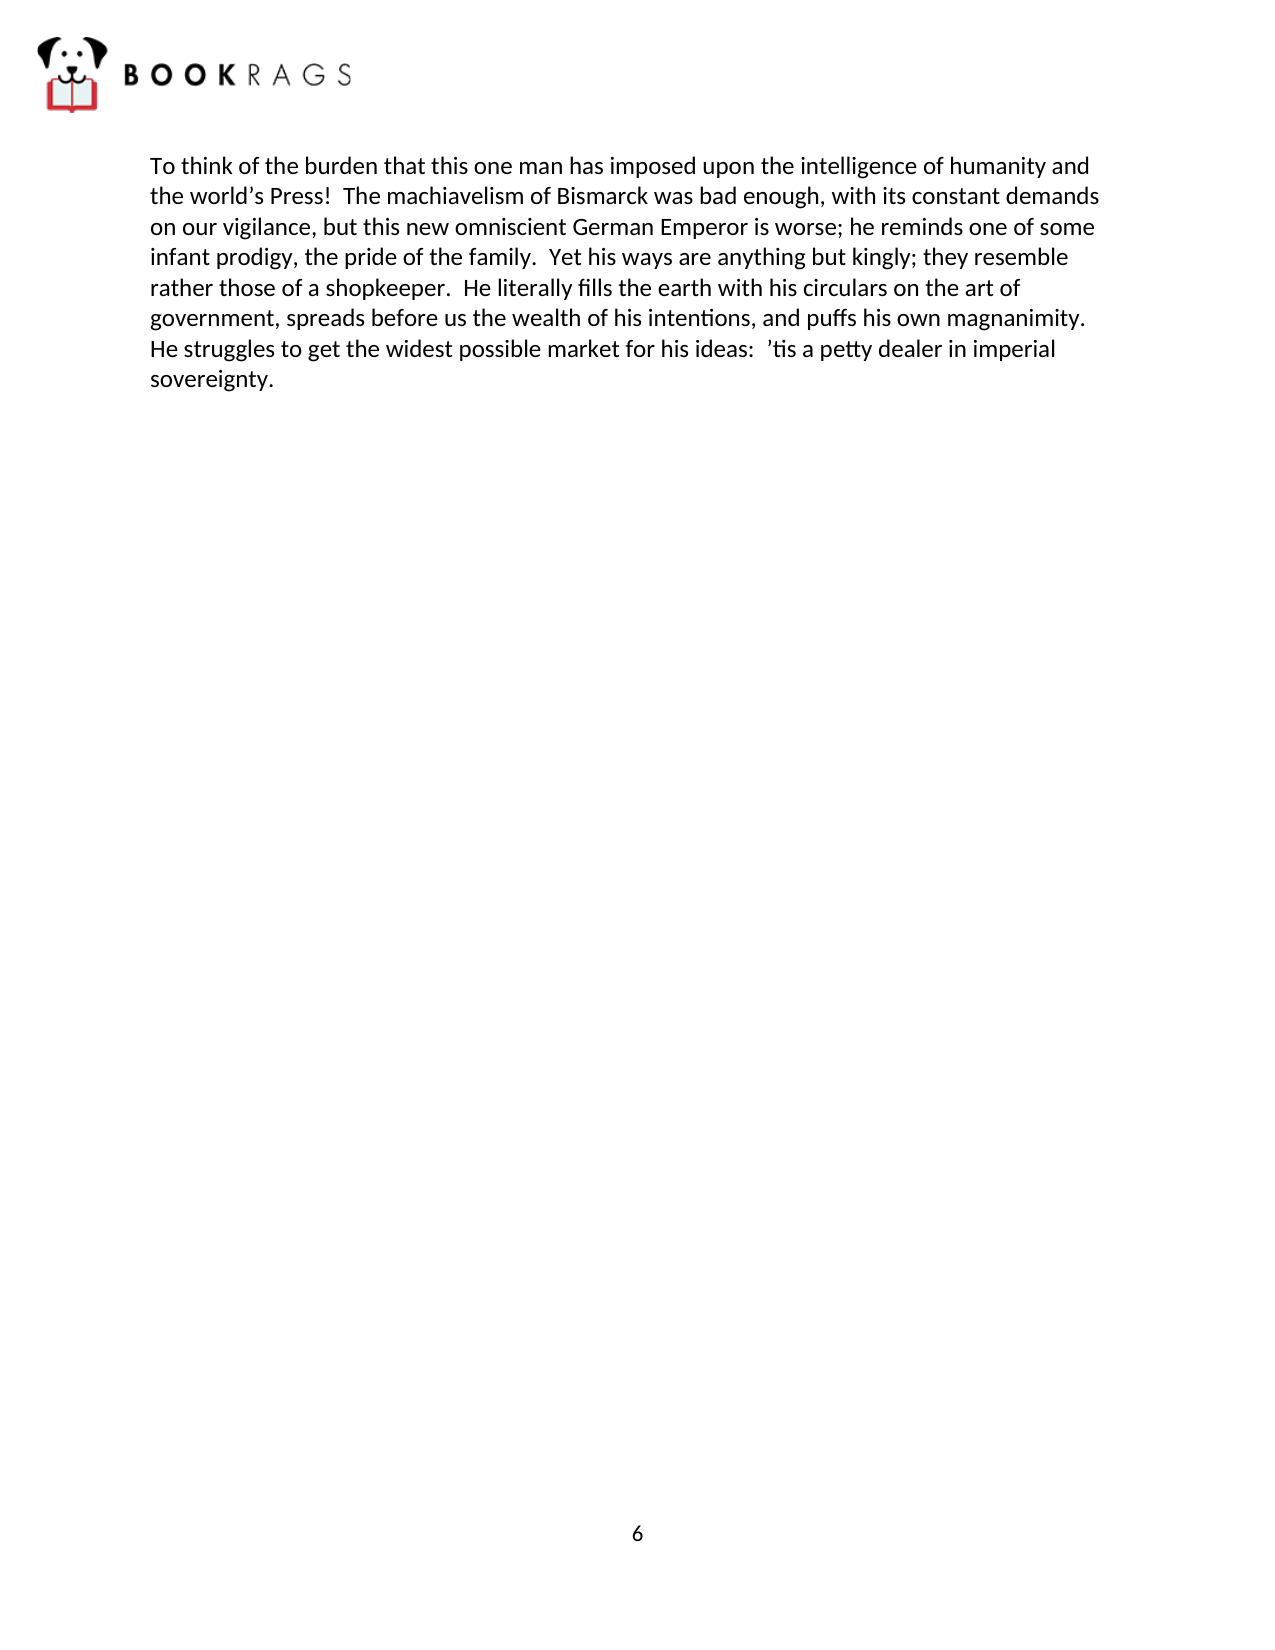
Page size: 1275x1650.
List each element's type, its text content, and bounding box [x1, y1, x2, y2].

picture [37, 37, 351, 113]
text To think of the burden that this one man has imposed upon the intelligence of humanity and the world’s Press! The machiavelism of Bismarck was bad enough, with its constant demands on our vigilance, but this new omniscient German Emperor is worse; he reminds one of some infant prodigy, the pride of the family. Yet his ways are anything but kingly; they resemble rather those of a shopkeeper. He literally fills the earth with his circulars on the art of government, spreads before us the wealth of his intentions, and puffs his own magnanimity. He struggles to get the widest possible market for his ideas: ’tis a petty dealer in imperial sovereignty. [150, 150, 1125, 394]
